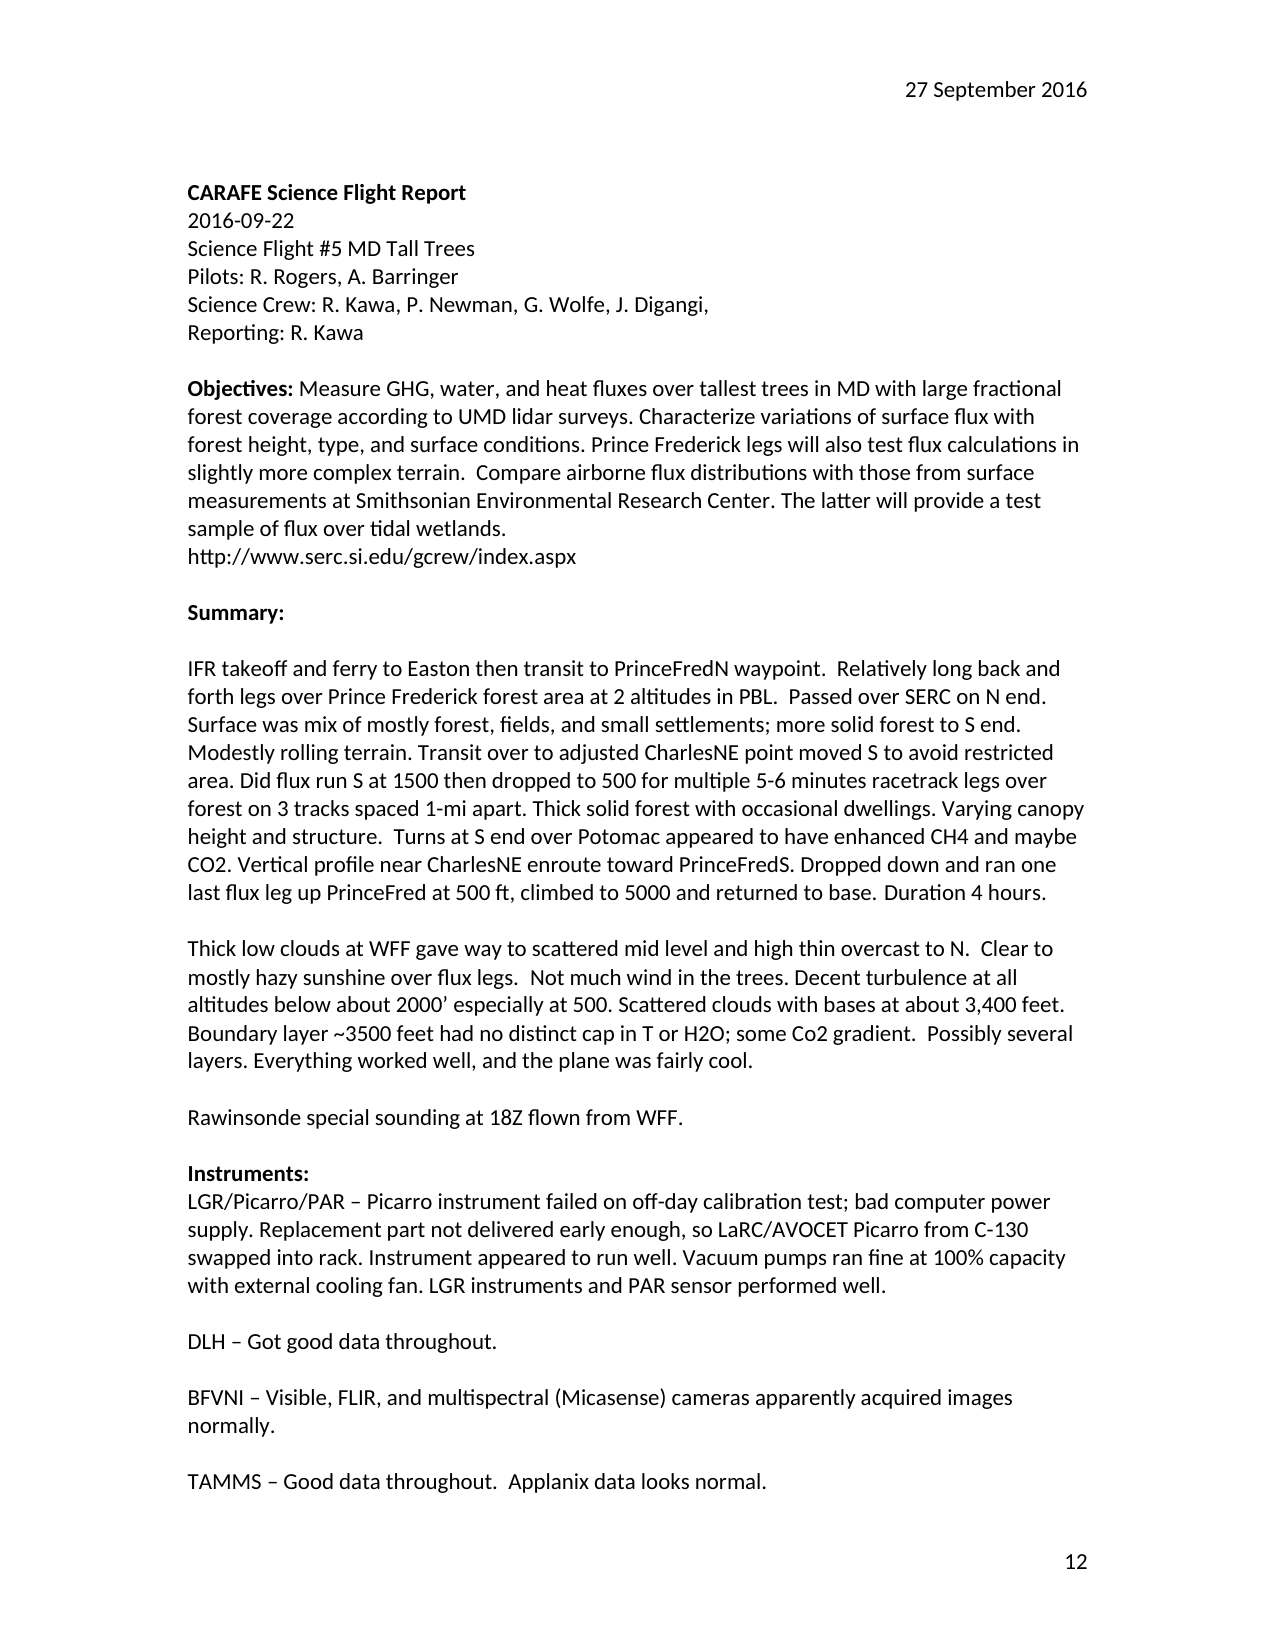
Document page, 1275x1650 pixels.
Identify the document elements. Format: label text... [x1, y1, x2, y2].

text IFR takeoff and ferry to Easton then transit to PrinceFredN waypoint. Relatively long back and forth legs over Prince Frederick forest area at 2 altitudes in PBL. Passed over SERC on N end. Surface was mix of mostly forest, fields, and small settlements; more solid forest to S end. Modestly rolling terrain. Transit over to adjusted CharlesNE point moved S to avoid restricted area. Did flux run S at 1500 then dropped to 500 for multiple 5-6 minutes racetrack legs over forest on 3 tracks spaced 1-mi apart. Thick solid forest with occasional dwellings. Varying canopy height and structure. Turns at S end over Potomac appeared to have enhanced CH4 and maybe CO2. Vertical profile near CharlesNE enroute toward PrinceFredS. Dropped down and ran one last flux leg up PrinceFred at 500 ft, climbed to 5000 and returned to base. Duration 4 hours. [187, 654, 1087, 907]
text Thick low clouds at WFF gave way to scattered mid level and high thin overcast to N. Clear to mostly hazy sunshine over flux legs. Not much wind in the trees. Decent turbulence at all altitudes below about 2000’ especially at 500. Scattered clouds with bases at about 3,400 feet. Boundary layer ~3500 feet had no distinct cap in T or H2O; some Co2 gradient. Possibly several layers. Everything worked well, and the plane was fairly cool. [187, 934, 1087, 1075]
text BFVNI – Visible, FLIR, and multispectral (Micasense) cameras apparently acquired images normally. [187, 1383, 1087, 1439]
text Rawinsonde special sounding at 18Z flown from WFF. [187, 1103, 1087, 1131]
text Reporting: R. Kawa [187, 318, 1087, 346]
text LGR/Picarro/PAR – Picarro instrument failed on off-day calibration test; bad computer power supply. Replacement part not delivered early enough, so LaRC/AVOCET Picarro from C-130 swapped into rack. Instrument appeared to run well. Vacuum pumps ran fine at 100% capacity with external cooling fan. LGR instruments and PAR sensor performed well. [187, 1187, 1087, 1299]
text Pilots: R. Rogers, A. Barringer Science Crew: R. Kawa, P. Newman, G. Wolfe, J. Digangi, [187, 262, 1087, 318]
text Instruments: [187, 1159, 1087, 1187]
text CARAFE Science Flight Report 2016-09-22 [187, 178, 1087, 234]
text Science Flight #5 MD Tall Trees [187, 234, 1087, 262]
text Summary: [187, 598, 1087, 626]
text Objectives: Measure GHG, water, and heat fluxes over tallest trees in MD with large fractional forest coverage according to UMD lidar surveys. Characterize variations of surface flux with forest height, type, and surface conditions. Prince Frederick legs will also test flux calculations in slightly more complex terrain. Compare airborne flux distributions with those from surface measurements at Smithsonian Environmental Research Center. The latter will provide a test sample of flux over tidal wetlands. [187, 374, 1087, 542]
text http://www.serc.si.edu/gcrew/index.aspx [187, 542, 1087, 570]
text DLH – Got good data throughout. [187, 1327, 1087, 1355]
text TAMMS – Good data throughout. Applanix data looks normal. [187, 1467, 1087, 1495]
